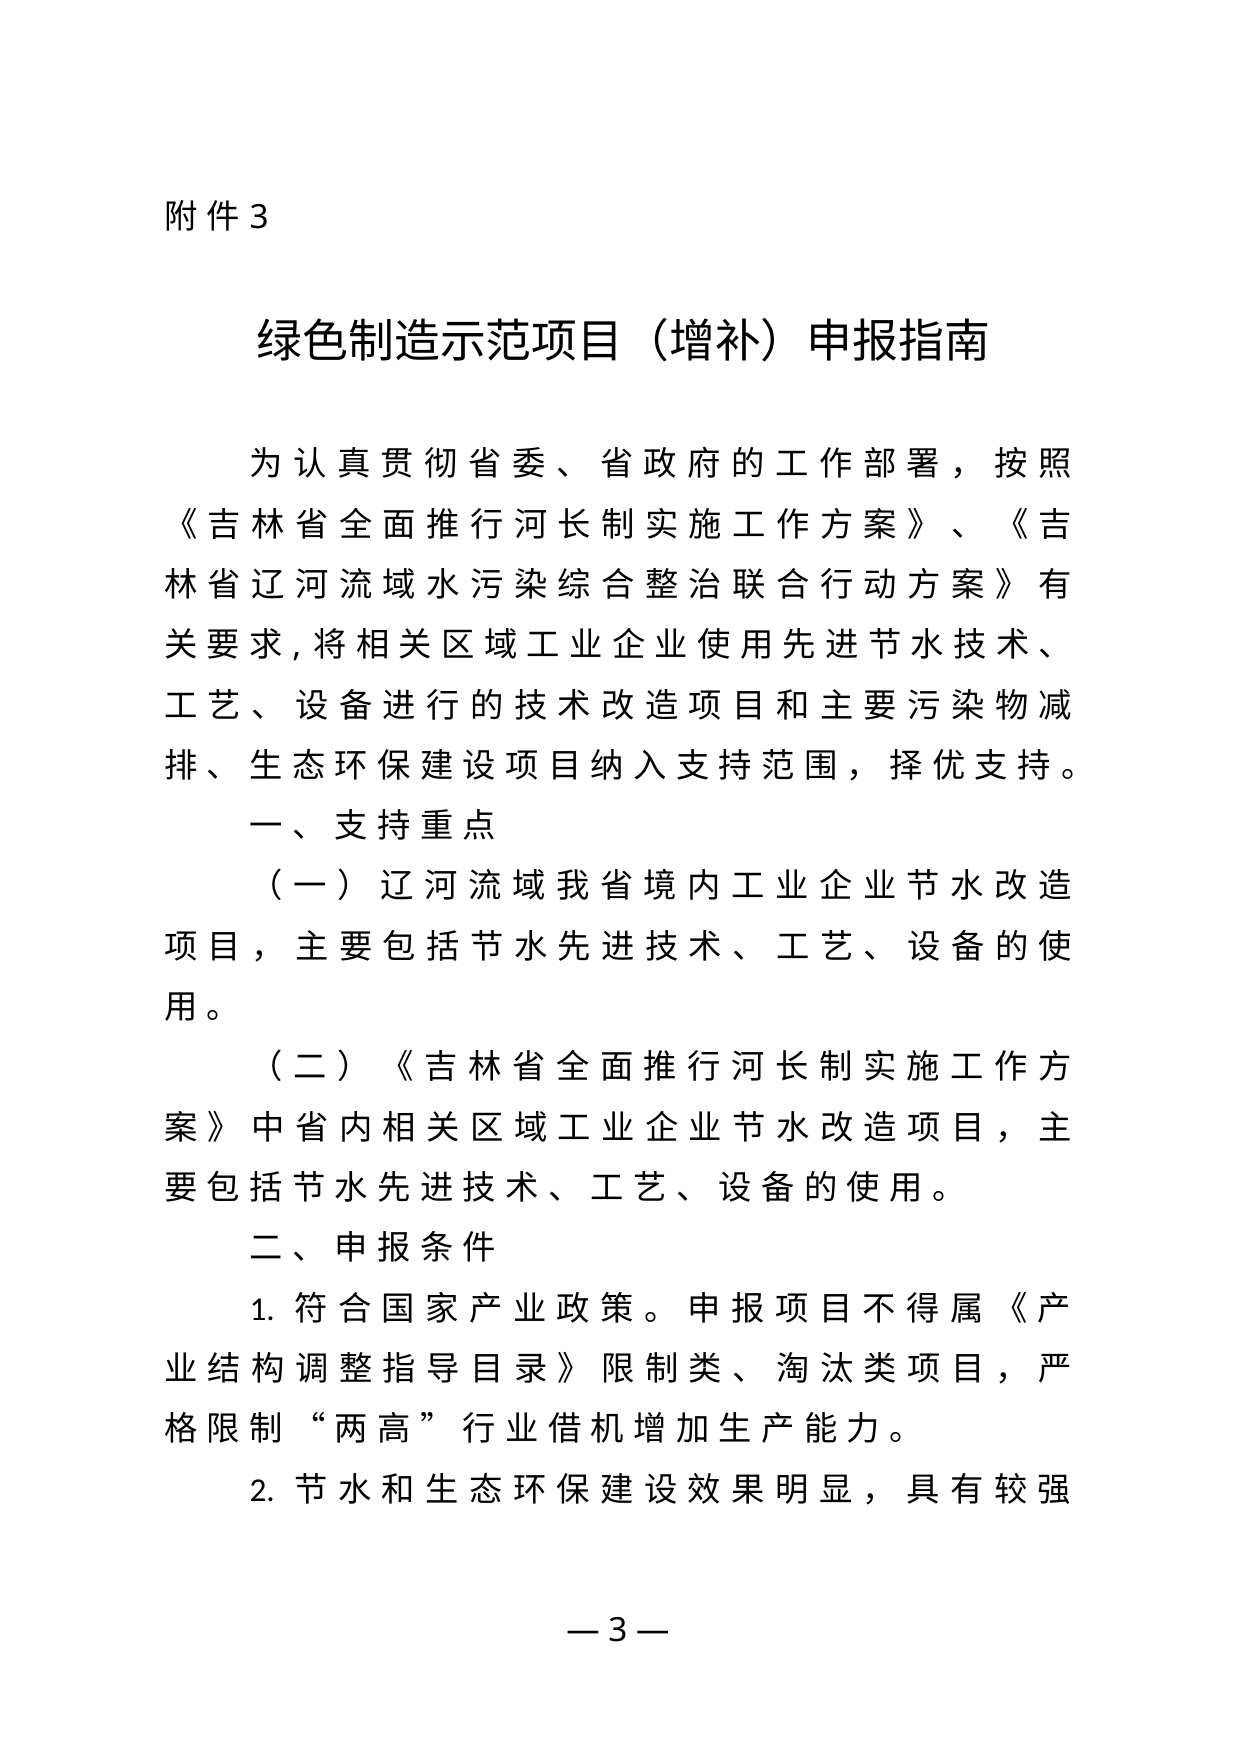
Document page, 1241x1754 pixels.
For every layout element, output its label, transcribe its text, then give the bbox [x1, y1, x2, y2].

text 一、支持重点 [164, 793, 1082, 853]
text 二、申报条件 [164, 1215, 1082, 1275]
text 1. 符合国家产业政策。申报项目不得属《产业结构调整指导目录》限制类、淘汰类项目，严格限制“两高”行业借机增加生产能力。 [164, 1275, 1082, 1456]
text 为认真贯彻省委、省政府的工作部署，按照《吉林省全面推行河长制实施工作方案》、《吉林省辽河流域水污染综合整治联合行动方案》有关要求,将相关区域工业企业使用先进节水技术、工艺、设备进行的技术改造项目和主要污染物减排、生态环保建设项目纳入支持范围，择优支持。 [164, 431, 1082, 793]
text （一）辽河流域我省境内工业企业节水改造项目，主要包括节水先进技术、工艺、设备的使用。 [164, 853, 1082, 1034]
text 附件3 [164, 184, 997, 244]
text （二）《吉林省全面推行河长制实施工作方案》中省内相关区域工业企业节水改造项目，主要包括节水先进技术、工艺、设备的使用。 [164, 1034, 1082, 1215]
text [164, 1456, 1082, 1517]
text 绿色制造示范项目（增补）申报指南 [164, 304, 1082, 371]
